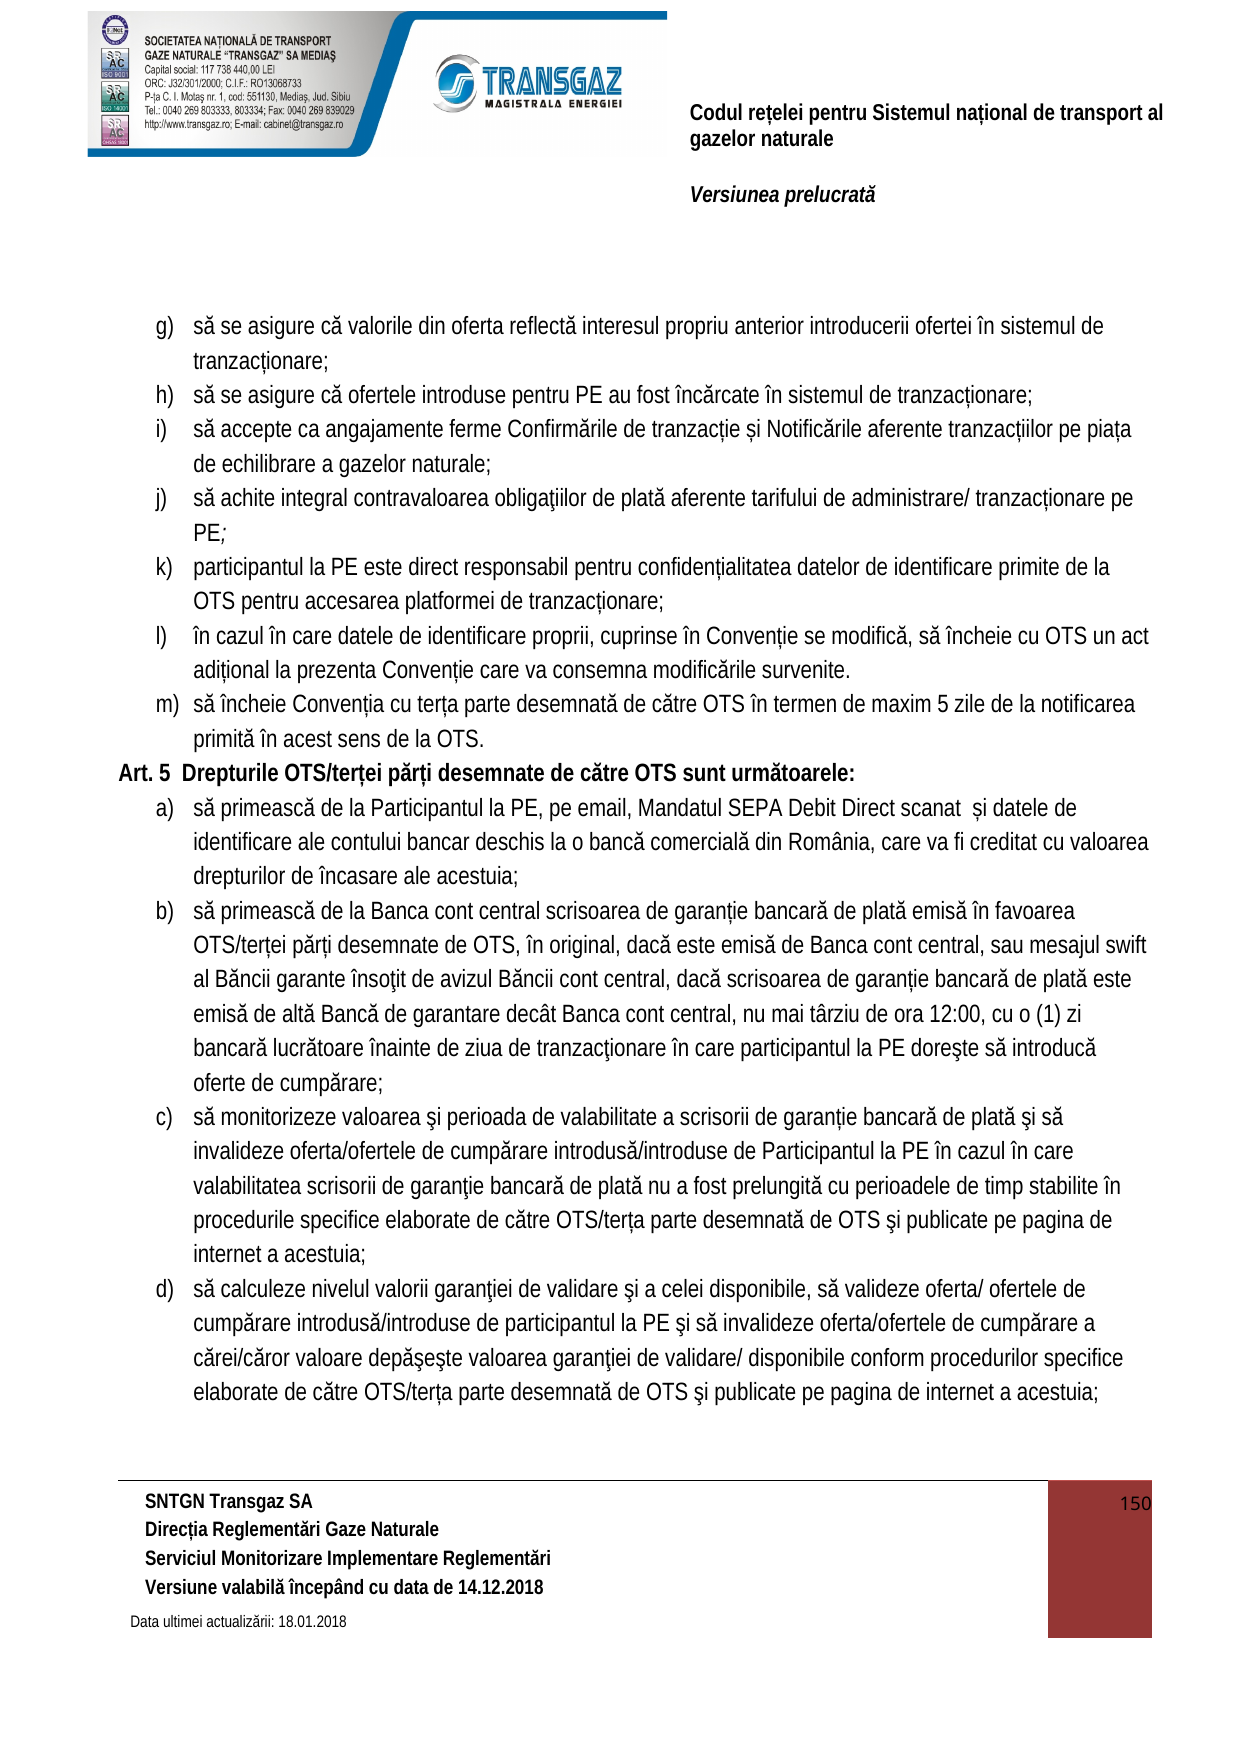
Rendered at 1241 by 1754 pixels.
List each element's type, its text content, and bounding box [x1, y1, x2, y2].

list participantul la PE este direct responsabil pentru confidențialitatea datelor de identificare primite de la OTS pentru accesarea platformei de tranzacționare; [156, 552, 1152, 615]
list să se asigure că ofertele introduse pentru PE au fost încărcate în sistemul de tranzacționare; [156, 380, 1152, 409]
text Art. 5 Drepturile OTS/terței părți desemnate de către OTS sunt următoarele: [118, 758, 1152, 787]
list să achite integral contravaloarea obligaţiilor de plată aferente tarifului de administrare/ tranzacționare pe PE; [156, 483, 1152, 546]
list să se asigure că valorile din oferta reflectă interesul propriu anterior introducerii ofertei în sistemul de tranzacționare; [156, 311, 1152, 374]
list să monitorizeze valoarea şi perioada de valabilitate a scrisorii de garanție bancară de plată şi să invalideze oferta/ofertele de cumpărare introdusă/introduse de Participantul la PE în cazul în care valabilitatea scrisorii de garanţie bancară de plată nu a fost prelungită cu perioadele de timp stabilite în procedurile specifice elaborate de către OTS/terța parte desemnată de OTS şi publicate pe pagina de internet a acestuia; [156, 1102, 1152, 1268]
list în cazul în care datele de identificare proprii, cuprinse în Convenție se modifică, să încheie cu OTS un act adițional la prezenta Convenție care va consemna modificările survenite. [156, 621, 1152, 684]
list să accepte ca angajamente ferme Confirmările de tranzacție și Notificările aferente tranzacțiilor pe piața de echilibrare a gazelor naturale; [156, 414, 1152, 477]
list să încheie Convenția cu terța parte desemnată de către OTS în termen de maxim 5 zile de la notificarea primită în acest sens de la OTS. [156, 689, 1152, 752]
list să calculeze nivelul valorii garanţiei de validare şi a celei disponibile, să valideze oferta/ ofertele de cumpărare introdusă/introduse de participantul la PE şi să invalideze oferta/ofertele de cumpărare a cărei/căror valoare depăşeşte valoarea garanţiei de validare/ disponibile conform procedurilor specifice elaborate de către OTS/terța parte desemnată de OTS şi publicate pe pagina de internet a acestuia; [156, 1274, 1152, 1406]
list să primească de la Participantul la PE, pe email, Mandatul SEPA Debit Direct scanat și datele de identificare ale contului bancar deschis la o bancă comercială din România, care va fi creditat cu valoarea drepturilor de încasare ale acestuia; [156, 792, 1152, 890]
picture [87, 11, 668, 157]
list să primească de la Banca cont central scrisoarea de garanție bancară de plată emisă în favoarea OTS/terței părți desemnate de OTS, în original, dacă este emisă de Banca cont central, sau mesajul swift al Băncii garante însoţit de avizul Băncii cont central, dacă scrisoarea de garanție bancară de plată este emisă de altă Bancă de garantare decât Banca cont central, nu mai târziu de ora 12:00, cu o (1) zi bancară lucrătoare înainte de ziua de tranzacţionare în care participantul la PE doreşte să introducă oferte de cumpărare; [156, 896, 1152, 1096]
